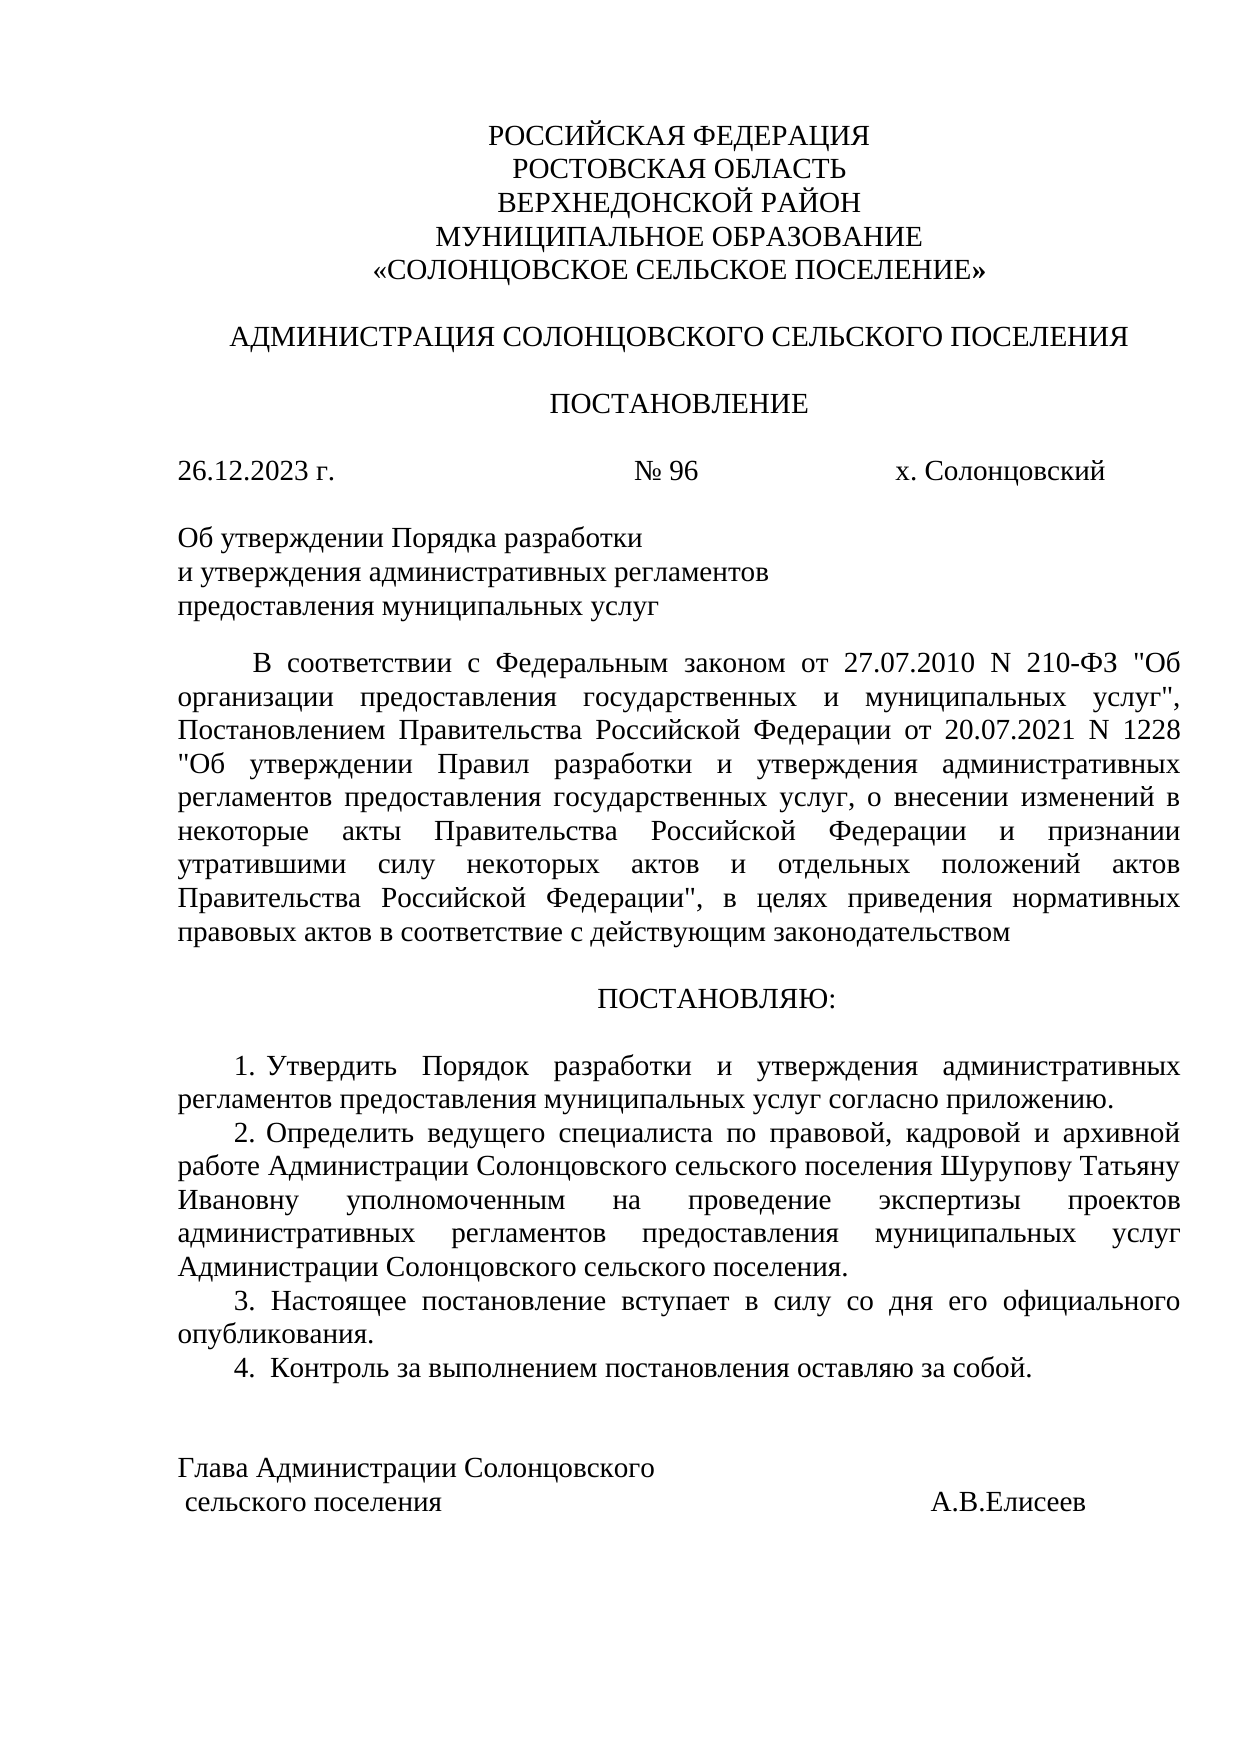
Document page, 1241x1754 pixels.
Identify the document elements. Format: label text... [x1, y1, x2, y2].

text и утверждения административных регламентов [177, 554, 1181, 588]
list Утвердить Порядок разработки и утверждения административных регламентов предоставления муниципальных услуг согласно приложению. [177, 1048, 1181, 1115]
text 4. Контроль за выполнением постановления оставляю за собой. [177, 1350, 1181, 1383]
text АДМИНИСТРАЦИЯ СОЛОНЦОВСКОГО СЕЛЬСКОГО ПОСЕЛЕНИЯ [177, 319, 1181, 353]
text ВЕРХНЕДОНСКОЙ РАЙОН [177, 185, 1181, 219]
text РОСТОВСКАЯ ОБЛАСТЬ [177, 152, 1181, 185]
text В соответствии с Федеральным законом от 27.07.2010 N 210-ФЗ "Об организации предоставления государственных и муниципальных услуг", Постановлением Правительства Российской Федерации от 20.07.2021 N 1228 "Об утверждении Правил разработки и утверждения административных регламентов предоставления государственных услуг, о внесении изменений в некоторые акты Правительства Российской Федерации и признании утратившими силу некоторых актов и отдельных положений актов Правительства Российской Федерации", в целях приведения нормативных правовых актов в соответствие с действующим законодательством [177, 645, 1181, 947]
text 26.12.2023 г. № 96 х. Солонцовский [177, 453, 1181, 487]
text МУНИЦИПАЛЬНОЕ ОБРАЗОВАНИЕ [177, 219, 1181, 252]
text Глава Администрации Солонцовского [177, 1450, 1181, 1484]
text «СОЛОНЦОВСКОЕ СЕЛЬСКОЕ ПОСЕЛЕНИЕ» [177, 252, 1181, 286]
text Об утверждении Порядка разработки [177, 521, 1181, 554]
text РОССИЙСКАЯ ФЕДЕРАЦИЯ [177, 118, 1181, 152]
text ПОСТАНОВЛЯЮ: [177, 981, 1181, 1014]
text 3. Настоящее постановление вступает в силу со дня его официального опубликования. [177, 1283, 1181, 1350]
list Определить ведущего специалиста по правовой, кадровой и архивной работе Администрации Солонцовского сельского поселения Шурупову Татьяну Ивановну уполномоченным на проведение экспертизы проектов административных регламентов предоставления муниципальных услуг Администрации Солонцовского сельского поселения. [177, 1115, 1181, 1283]
text предоставления муниципальных услуг [177, 588, 1181, 621]
text ПОСТАНОВЛЕНИЕ [177, 386, 1181, 420]
text сельского поселения А.В.Елисеев [177, 1484, 1181, 1517]
